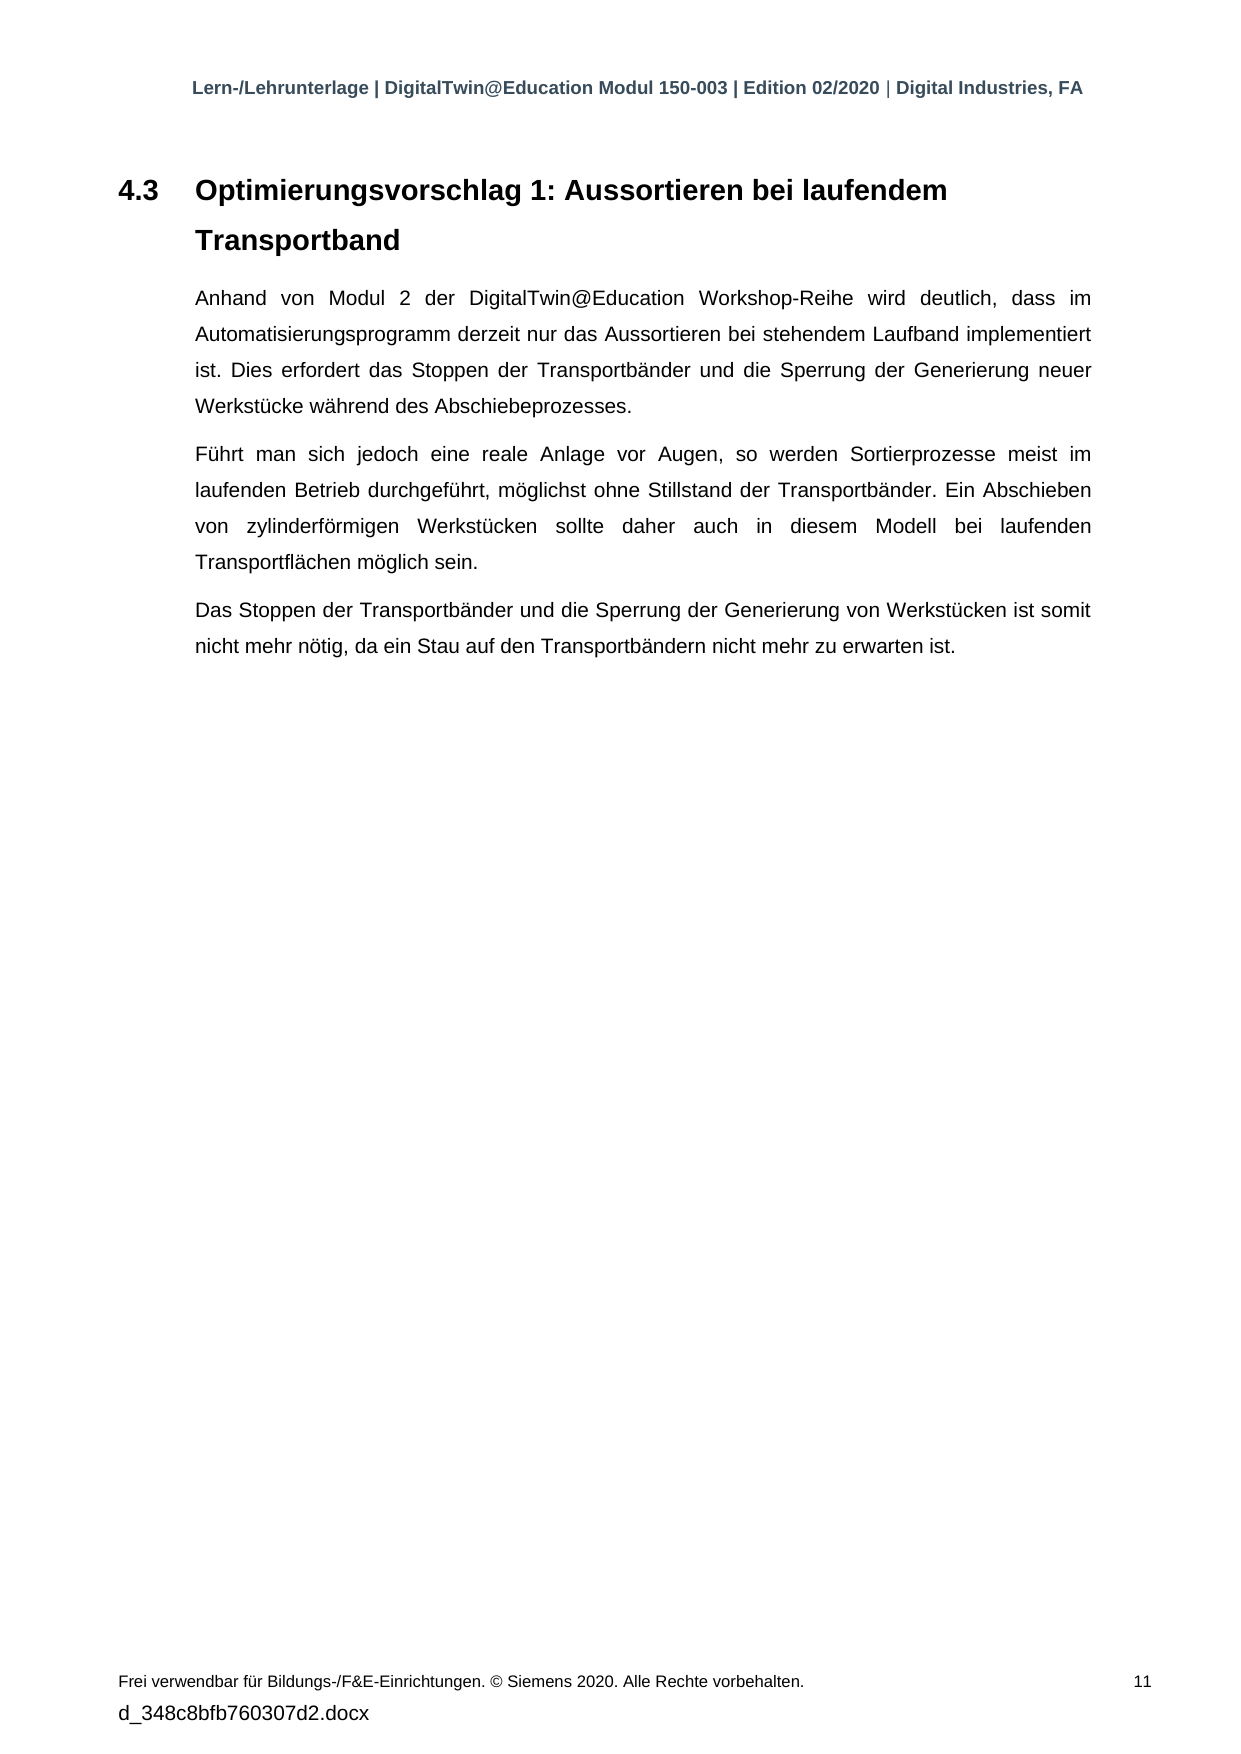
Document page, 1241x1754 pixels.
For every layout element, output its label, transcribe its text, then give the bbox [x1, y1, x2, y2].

text Führt man sich jedoch eine reale Anlage vor Augen, so werden Sortierprozesse meist im laufenden Betrieb durchgeführt, möglichst ohne Stillstand der Transportbänder. Ein Abschieben von zylinderförmigen Werkstücken sollte daher auch in diesem Modell bei laufenden Transportflächen möglich sein. [195, 442, 1092, 574]
text Das Stoppen der Transportbänder und die Sperrung der Generierung von Werkstücken ist somit nicht mehr nötig, da ein Stau auf den Transportbändern nicht mehr zu erwarten ist. [195, 598, 1092, 658]
text Anhand von Modul 2 der DigitalTwin@Education Workshop-Reihe wird deutlich, dass im Automatisierungsprogramm derzeit nur das Aussortieren bei stehendem Laufband implementiert ist. Dies erfordert das Stoppen der Transportbänder und die Sperrung der Generierung neuer Werkstücke während des Abschiebeprozesses. [195, 286, 1092, 418]
subtitle Optimierungsvorschlag 1: Aussortieren bei laufendem Transportband [118, 173, 1092, 257]
